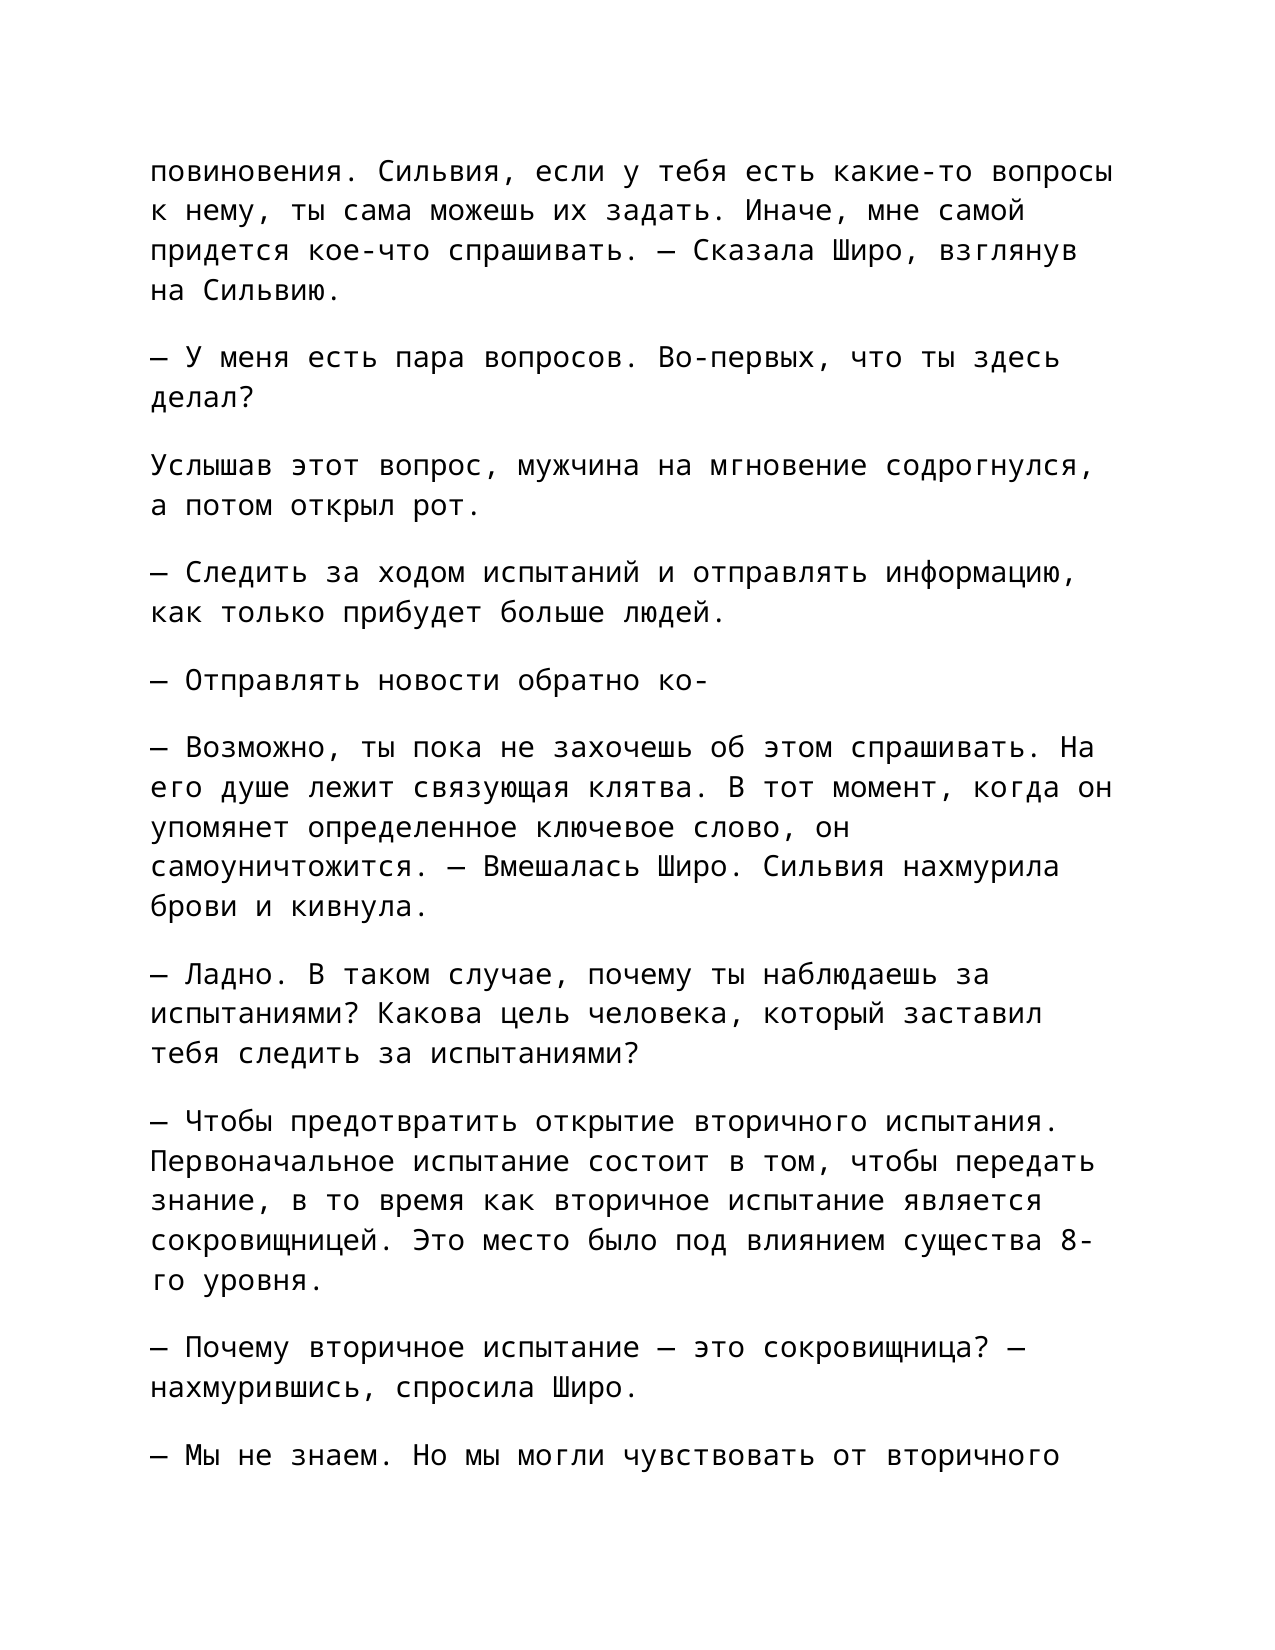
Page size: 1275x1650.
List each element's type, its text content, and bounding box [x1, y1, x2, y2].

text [150, 150, 1125, 309]
text — Ладно. В таком случае, почему ты наблюдаешь за испытаниями? Какова цель человека, который заставил тебя следить за испытаниями? [150, 953, 1125, 1072]
text — Возможно, ты пока не захочешь об этом спрашивать. На его душе лежит связующая клятва. В тот момент, когда он упомянет определенное ключевое слово, он самоуничтожится. — Вмешалась Широ. Сильвия нахмурила брови и кивнула. [150, 727, 1125, 925]
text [150, 1434, 1125, 1474]
text — Следить за ходом испытаний и отправлять информацию, как только прибудет больше людей. [150, 552, 1125, 631]
text — Отправлять новости обратно ко- [150, 659, 1125, 699]
text — Чтобы предотвратить открытие вторичного испытания. Первоначальное испытание состоит в том, чтобы передать знание, в то время как вторичное испытание является сокровищницей. Это место было под влиянием существа 8-го уровня. [150, 1100, 1125, 1299]
text — Почему вторичное испытание — это сокровищница? — нахмурившись, спросила Широ. [150, 1327, 1125, 1406]
text Услышав этот вопрос, мужчина на мгновение содрогнулся, а потом открыл рот. [150, 444, 1125, 523]
text — У меня есть пара вопросов. Во-первых, что ты здесь делал? [150, 337, 1125, 416]
